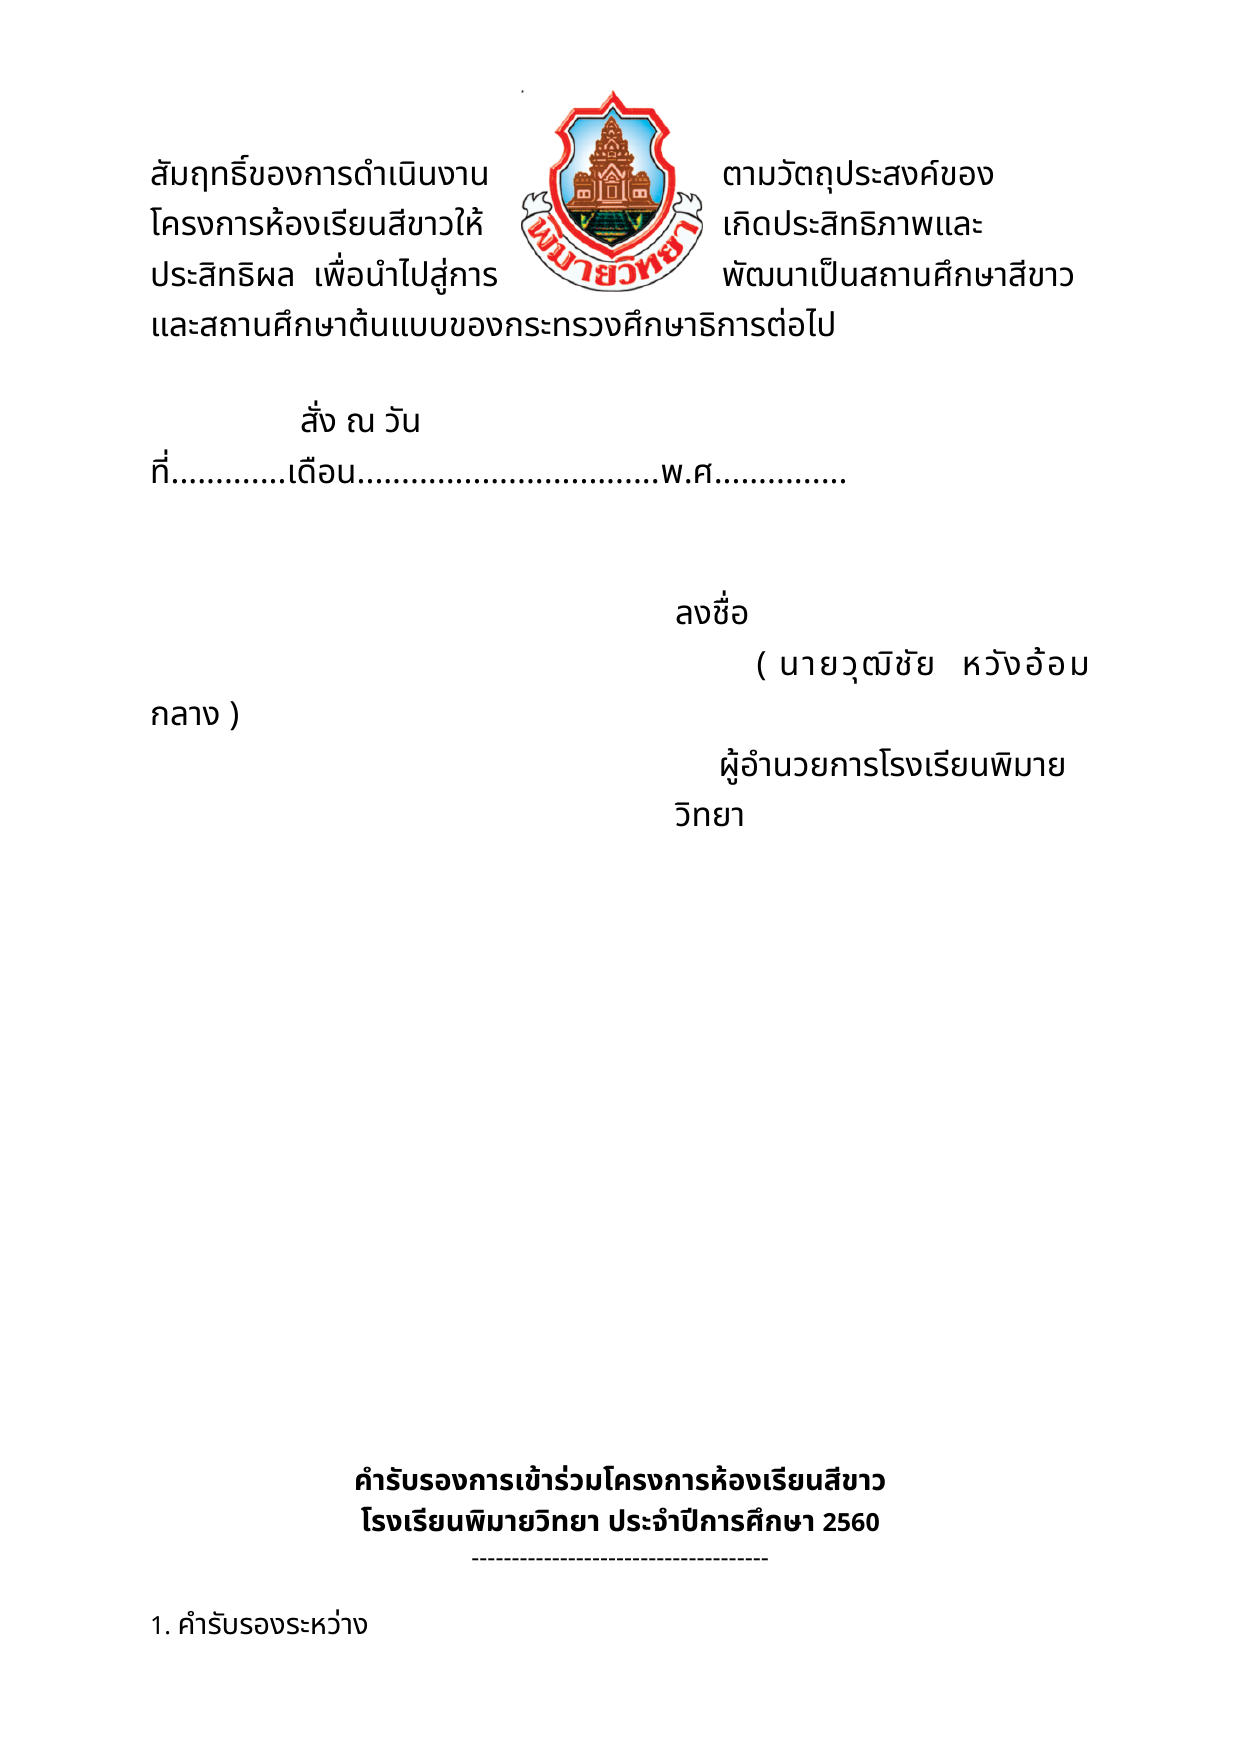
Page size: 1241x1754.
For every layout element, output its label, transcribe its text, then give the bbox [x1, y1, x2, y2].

text ผู้อำนวยการโรงเรียนพิมายวิทยา [675, 741, 1090, 841]
text ( นายวุฒิชัย หวังอ้อมกลาง ) [150, 639, 1090, 741]
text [150, 150, 1090, 352]
text คำรับรองการเข้าร่วมโครงการห้องเรียนสีขาว [150, 1457, 1090, 1498]
text ลงชื่อ [600, 589, 1090, 639]
picture [521, 90, 703, 292]
text โรงเรียนพิมายวิทยา ประจำปีการศึกษา 2560 [150, 1498, 1090, 1540]
text ------------------------------------- [150, 1540, 1090, 1573]
text สั่ง ณ วันที่.............เดือน..................................พ.ศ............... [150, 397, 1090, 498]
text 1. คำรับรองระหว่าง [150, 1601, 1090, 1643]
